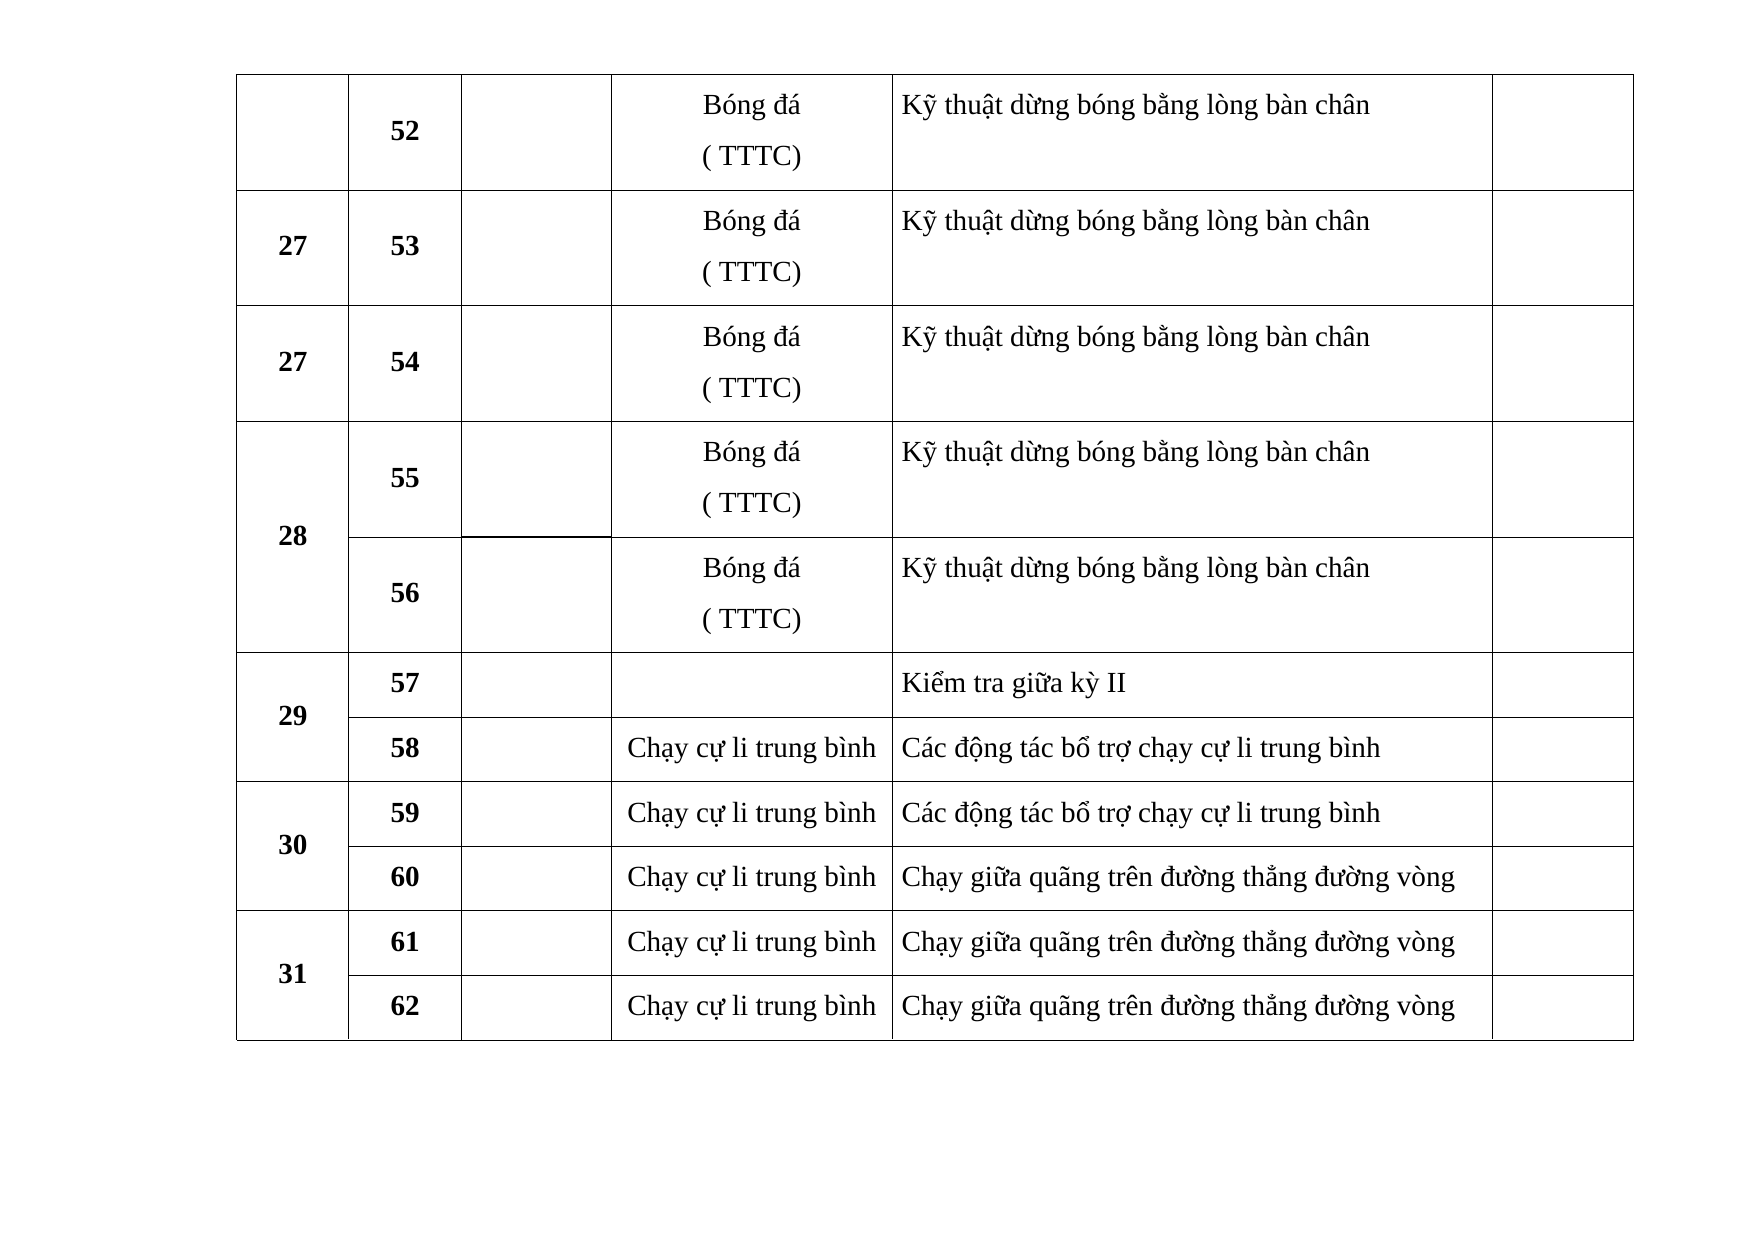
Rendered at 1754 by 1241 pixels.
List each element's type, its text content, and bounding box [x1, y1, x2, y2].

table_cell Chạy cự li trung bình [612, 718, 892, 781]
table_cell [462, 422, 611, 536]
table_cell [612, 653, 892, 717]
table_cell [1493, 191, 1633, 305]
table_cell 57 [349, 653, 461, 717]
table_cell 27 [237, 191, 348, 305]
table_cell Bóng đá ( TTTC) [612, 191, 892, 305]
table_cell 26 [237, 75, 348, 189]
table_cell Bóng đá ( TTTC) [612, 538, 892, 652]
table_cell [462, 782, 611, 846]
table_cell [462, 976, 611, 1039]
table_cell 61 [349, 911, 461, 975]
table_cell [1493, 538, 1633, 652]
table_cell Các động tác bổ trợ chạy cự li trung bình [893, 782, 1492, 846]
table_cell [1493, 976, 1633, 1039]
table_cell [462, 538, 611, 652]
table_cell 28 [237, 422, 348, 652]
table_cell Chạy cự li trung bình [612, 847, 892, 910]
table_cell [1493, 847, 1633, 910]
table_cell 58 [349, 718, 461, 781]
table_cell Các động tác bổ trợ chạy cự li trung bình [893, 718, 1492, 781]
table_cell 59 [349, 782, 461, 846]
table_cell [893, 976, 1492, 1039]
table_cell Chạy cự li trung bình [612, 911, 892, 975]
table_cell Chạy cự li trung bình [612, 782, 892, 846]
table_cell [1493, 75, 1633, 189]
table_cell 62 [349, 976, 461, 1039]
table_cell [462, 306, 611, 421]
table_cell 54 [349, 306, 461, 421]
table_cell Kỹ thuật dừng bóng bằng lòng bàn chân [893, 538, 1492, 652]
table_cell Kỹ thuật dừng bóng bằng lòng bàn chân [893, 422, 1492, 536]
table_cell 56 [349, 538, 461, 652]
table_cell 52 [349, 75, 461, 189]
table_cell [893, 911, 1492, 975]
table_cell 55 [349, 422, 461, 536]
table_cell 60 [349, 847, 461, 910]
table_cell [893, 75, 1492, 189]
table_cell [1493, 911, 1633, 975]
table_cell Bóng đá ( TTTC) [612, 75, 892, 189]
table_cell [1493, 782, 1633, 846]
table_cell [462, 75, 611, 189]
table_cell 53 [349, 191, 461, 305]
table_cell [462, 911, 611, 975]
table_cell 27 [237, 306, 348, 421]
table_cell Bóng đá ( TTTC) [612, 422, 892, 536]
table_cell 30 [237, 782, 348, 910]
table_cell [462, 653, 611, 717]
table_cell Bóng đá ( TTTC) [612, 306, 892, 421]
table_cell [1493, 422, 1633, 536]
table_cell Kỹ thuật dừng bóng bằng lòng bàn chân [893, 191, 1492, 305]
table_cell [462, 847, 611, 910]
table_cell Kiểm tra giữa kỳ II [893, 653, 1492, 717]
table_cell Kỹ thuật dừng bóng bằng lòng bàn chân [893, 306, 1492, 421]
table_cell 31 [237, 911, 348, 1039]
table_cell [893, 847, 1492, 910]
table_cell [462, 718, 611, 781]
table_cell [1493, 653, 1633, 717]
table_cell [1493, 718, 1633, 781]
table_cell [1493, 306, 1633, 421]
table_cell 29 [237, 653, 348, 781]
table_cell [612, 976, 892, 1039]
table_cell [462, 191, 611, 305]
